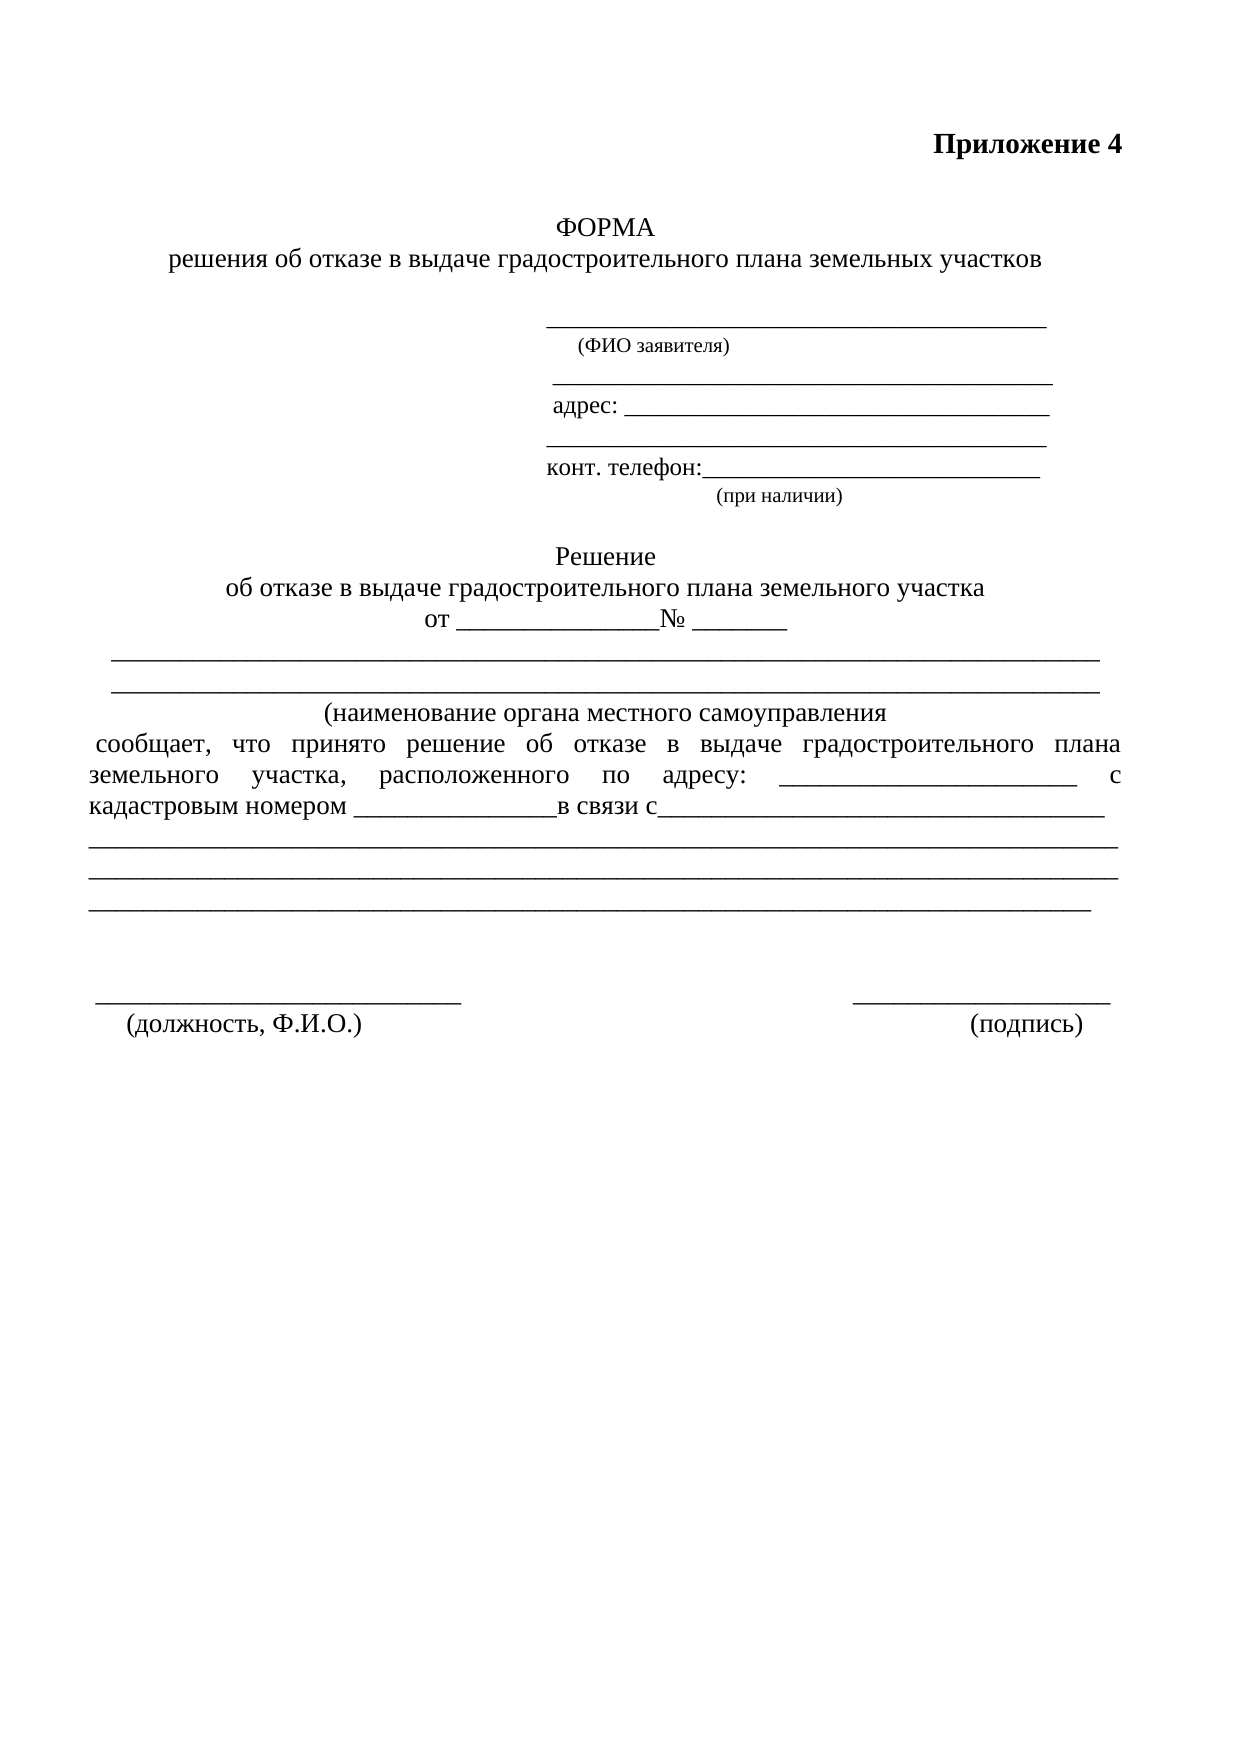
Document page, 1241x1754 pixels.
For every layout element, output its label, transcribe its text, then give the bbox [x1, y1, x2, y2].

text от _______________№ _______ [89, 602, 1122, 633]
text ______________________________________________________________________________________________________________________________________________________ [89, 852, 1122, 914]
text ____________________________________________________________________________ [89, 820, 1122, 852]
text _________________________________________________________________________ [89, 665, 1122, 696]
text _________________________________________________________________________ [89, 633, 1122, 665]
text сообщает, что принято решение об отказе в выдаче градостроительного плана земельного участка, расположенного по адресу: ______________________ с кадастровым номером _______________в связи с_________________________________ [89, 727, 1122, 820]
text (должность, Ф.И.О.) (подпись) [89, 1007, 1122, 1038]
text ________________________________________ [546, 302, 1122, 330]
text (ФИО заявителя) [546, 333, 1122, 357]
text адрес: __________________________________ [546, 390, 1122, 418]
text ___________________________ ___________________ [89, 976, 1122, 1007]
text (при наличии) [546, 483, 1122, 507]
text (наименование органа местного самоуправления [89, 696, 1122, 727]
text ________________________________________ [546, 421, 1122, 449]
text Решение [89, 540, 1122, 571]
text об отказе в выдаче градостроительного плана земельного участка [89, 571, 1122, 602]
text ФОРМА [89, 211, 1122, 242]
text решения об отказе в выдаче градостроительного плана земельных участков [89, 242, 1122, 273]
text конт. телефон:___________________________ [546, 452, 1122, 481]
text ________________________________________ [546, 359, 1122, 387]
text Приложение 4 [89, 127, 1122, 160]
